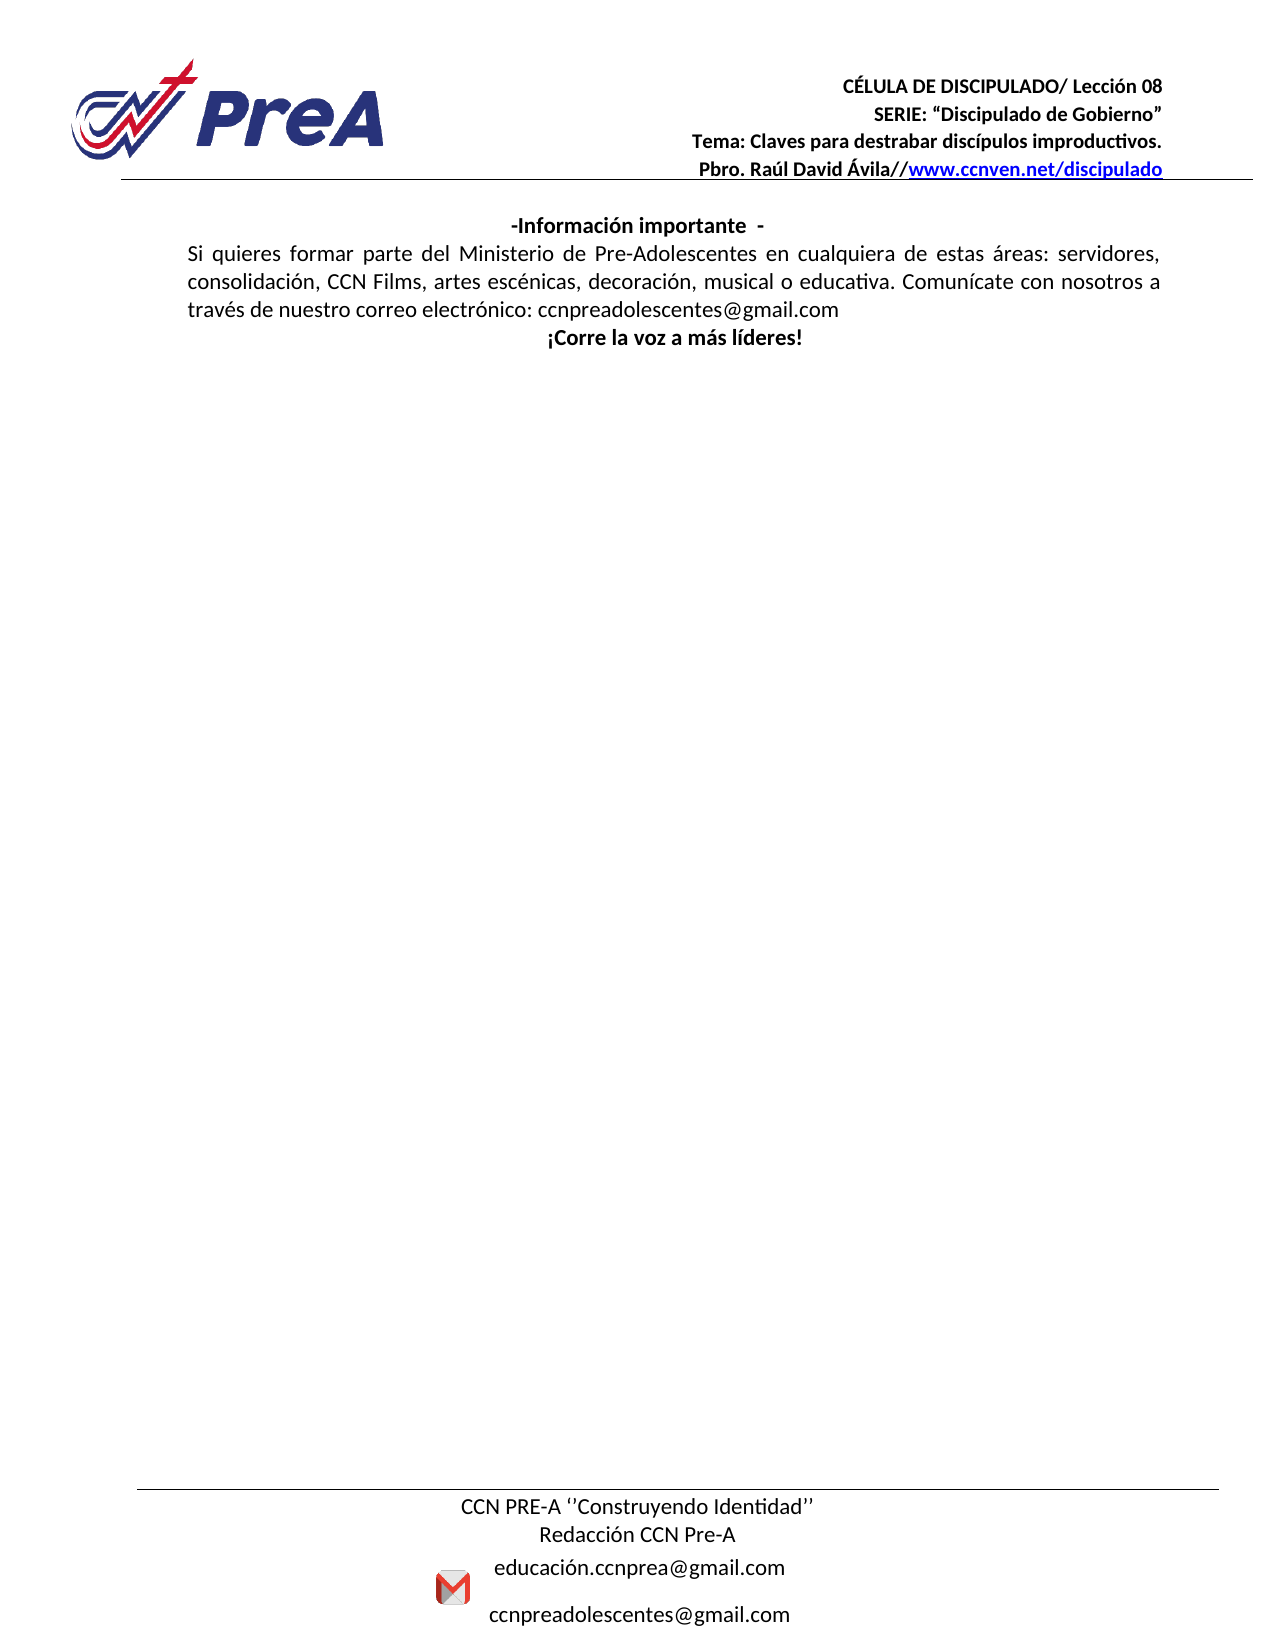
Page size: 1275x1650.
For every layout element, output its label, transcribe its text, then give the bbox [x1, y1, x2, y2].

text ¡Corre la voz a más líderes! [187, 323, 1162, 352]
picture [432, 1566, 474, 1608]
text Si quieres formar parte del Ministerio de Pre-Adolescentes en cualquiera de estas áreas: servidores, consolidación, CCN Films, artes escénicas, decoración, musical o educativa. Comunícate con nosotros a través de nuestro correo electrónico: ccnpreadolescentes@gmail.com [187, 239, 1162, 323]
picture [55, 48, 408, 180]
text -Información importante - [112, 211, 1162, 239]
